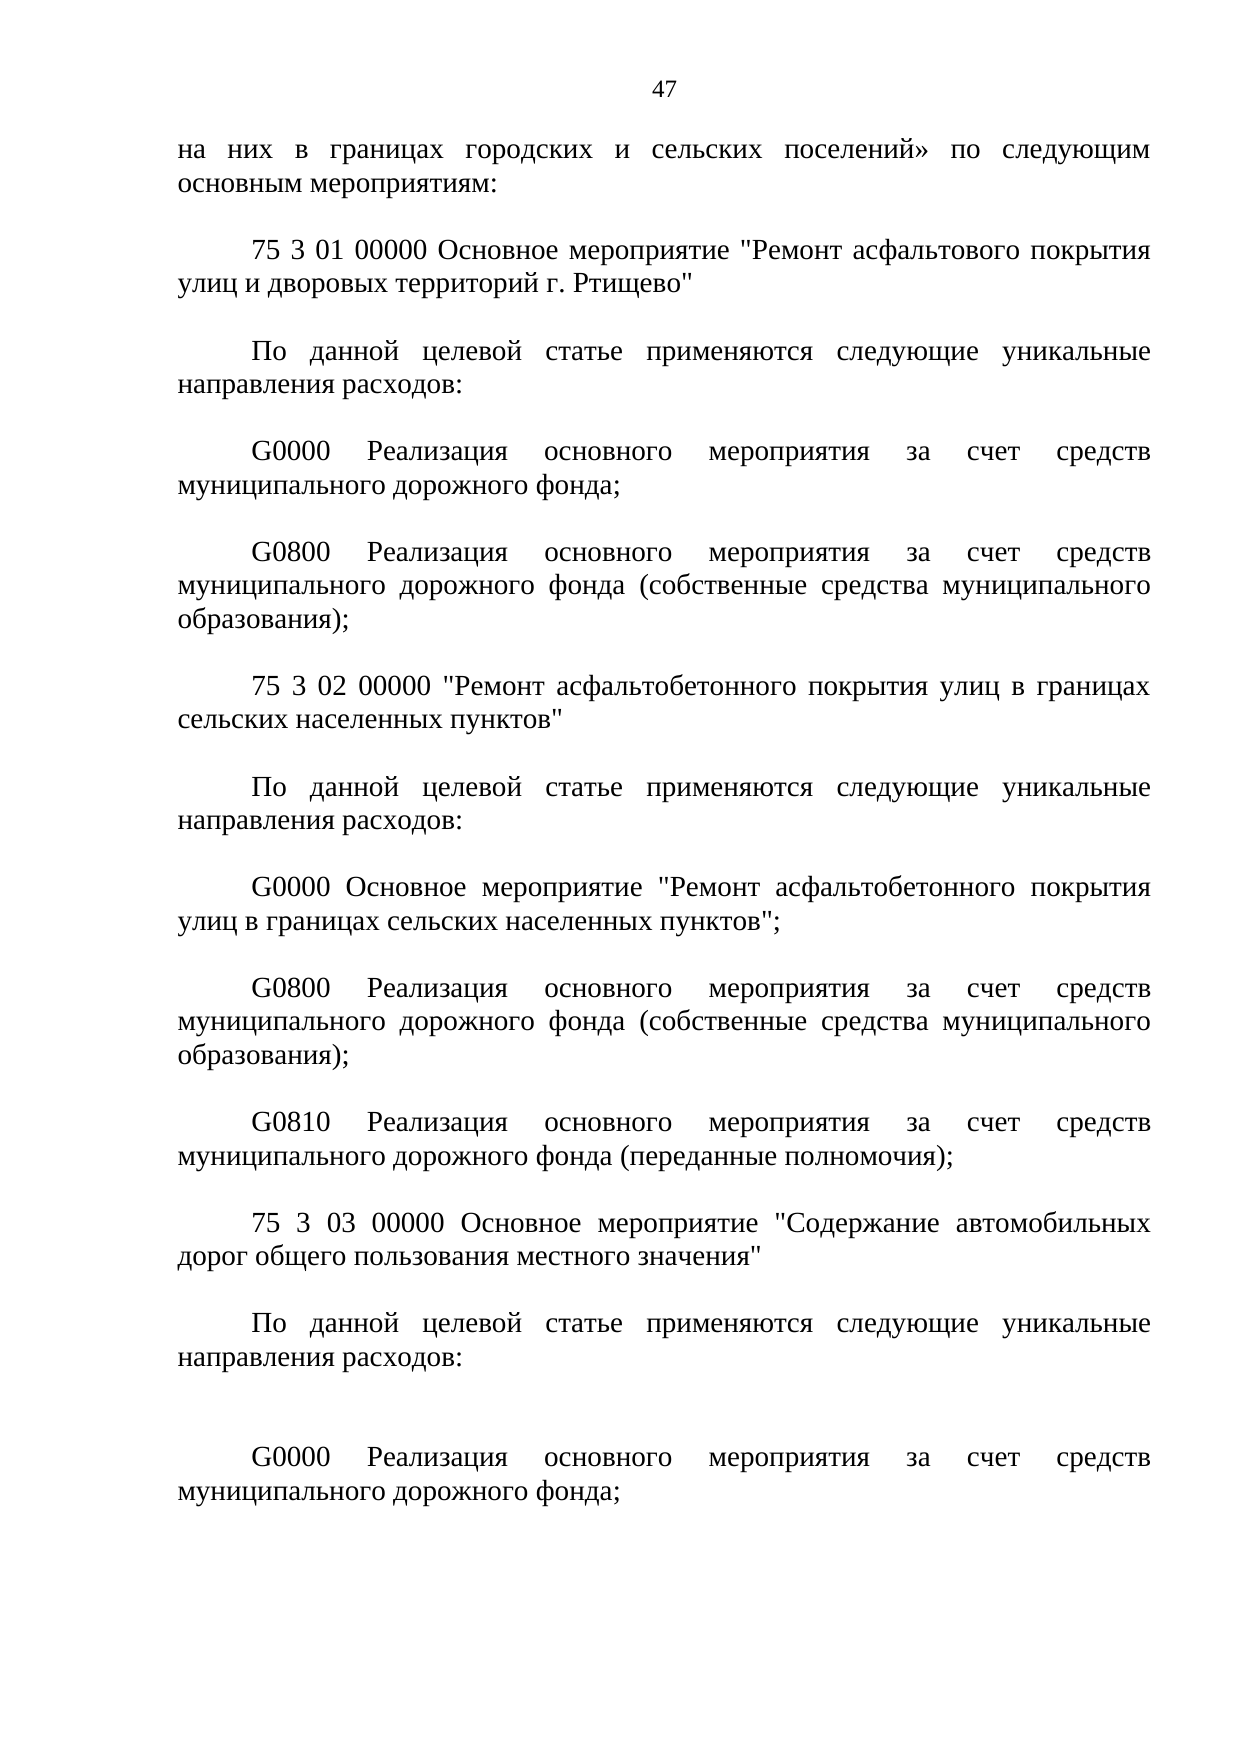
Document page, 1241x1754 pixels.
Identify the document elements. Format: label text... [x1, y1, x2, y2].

text G0800 Реализация основного мероприятия за счет средств муниципального дорожного фонда (собственные средства муниципального образования); [177, 534, 1152, 634]
text G0810 Реализация основного мероприятия за счет средств муниципального дорожного фонда (переданные полномочия); [177, 1104, 1152, 1171]
text 75 3 03 00000 Основное мероприятие "Содержание автомобильных дорог общего пользования местного значения" [177, 1205, 1152, 1272]
text G0800 Реализация основного мероприятия за счет средств муниципального дорожного фонда (собственные средства муниципального образования); [177, 970, 1152, 1071]
text G0000 Реализация основного мероприятия за счет средств муниципального дорожного фонда; [177, 1439, 1152, 1507]
text 75 3 01 00000 Основное мероприятие "Ремонт асфальтового покрытия улиц и дворовых территорий г. Ртищево" [177, 232, 1152, 299]
text G0000 Реализация основного мероприятия за счет средств муниципального дорожного фонда; [177, 433, 1152, 500]
text 75 3 02 00000 "Ремонт асфальтобетонного покрытия улиц в границах сельских населенных пунктов" [177, 668, 1152, 735]
text По данной целевой статье применяются следующие уникальные направления расходов: [177, 769, 1152, 836]
text G0000 Основное мероприятие "Ремонт асфальтобетонного покрытия улиц в границах сельских населенных пунктов"; [177, 869, 1152, 936]
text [177, 131, 1152, 198]
text По данной целевой статье применяются следующие уникальные направления расходов: [177, 1305, 1152, 1372]
text По данной целевой статье применяются следующие уникальные направления расходов: [177, 333, 1152, 400]
